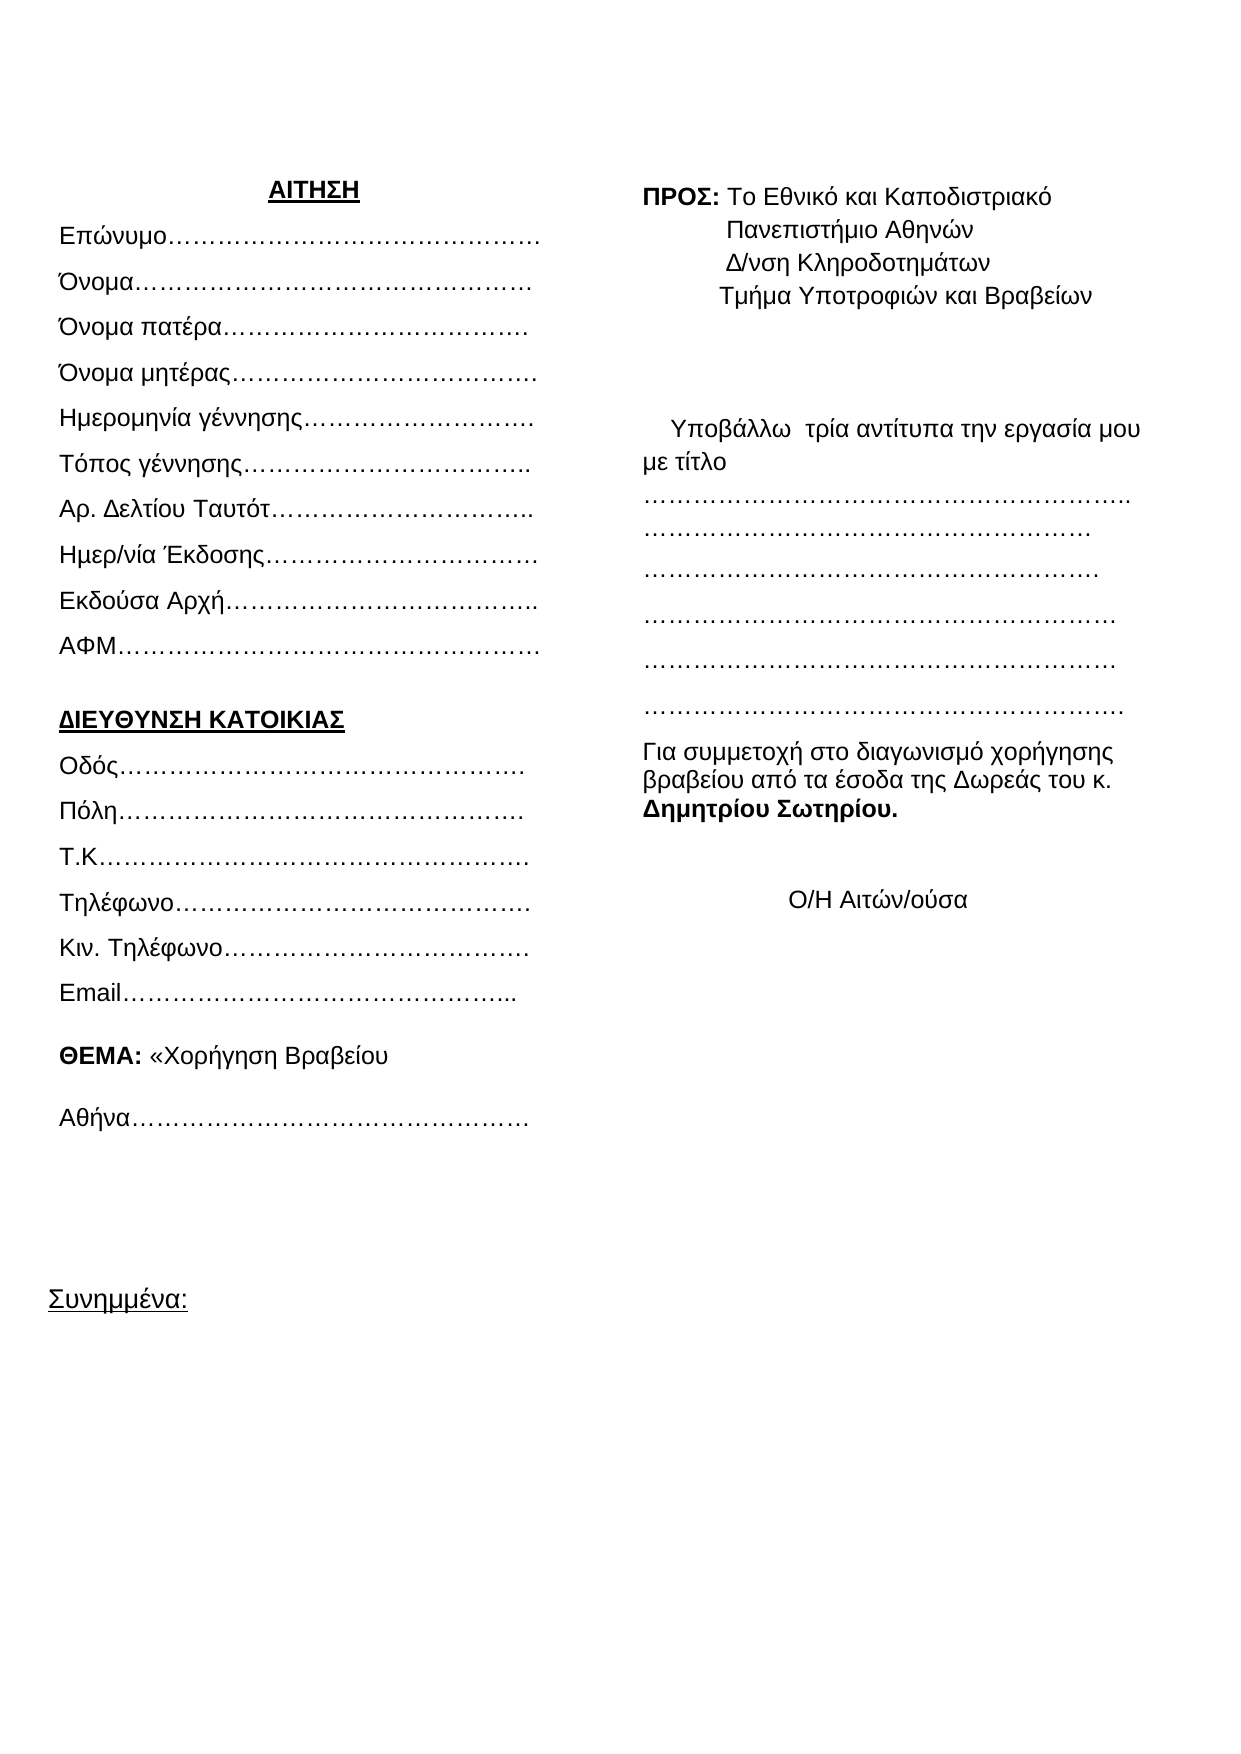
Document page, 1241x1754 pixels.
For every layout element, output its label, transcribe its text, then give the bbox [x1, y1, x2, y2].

text ………………………………………………… [642, 600, 1163, 629]
text ………………………………………………. [642, 554, 1163, 583]
text ΑΦΜ…………………………………………… [59, 631, 573, 660]
text ΘΕΜΑ: «Χορήγηση Βραβείου [59, 1041, 573, 1069]
text Ημερομηνία γέννησης………………………. [59, 403, 573, 432]
text Ηµερ/νία Έκδοσης…………………………… [59, 540, 573, 569]
text ∆/νση Κληροδοτημάτων [726, 248, 1163, 277]
text Επώνυμο……………………………………… [59, 221, 573, 250]
text Τηλέφωνο……………………………………. [59, 887, 573, 916]
text Υποβάλλω τρία αντίτυπα την εργασία μου με τίτλο [642, 414, 1153, 476]
text Κιν. Τηλέφωνο………………………………. [59, 933, 573, 962]
text Τμήμα Υποτροφιών και Βραβείων [719, 281, 1163, 310]
text Email………………………………………... [59, 978, 545, 1007]
text Αθήνα………………………………………… [59, 1103, 573, 1132]
text Συνημμένα: [48, 1283, 573, 1314]
text Ο/Η Αιτών/ούσα [642, 885, 1163, 914]
text …………………………………………………. [642, 691, 1163, 720]
subtitle ∆ΙΕΥΘΥΝΣΗ ΚΑΤΟΙΚΙΑΣ [59, 705, 573, 734]
subtitle ΑΙΤΗΣΗ [266, 176, 362, 204]
text Όνομα μητέρας………………………………. [59, 358, 573, 387]
text Εκδούσα Αρχή……………………………….. [59, 586, 573, 614]
text Όνομα………………………………………… [59, 267, 573, 295]
text Για συμμετοχή στο διαγωνισμό χορήγησης βραβείου από τα έσοδα της Δωρεάς του κ. Δημητρίου Σωτηρίου. [642, 737, 1163, 823]
text Τ.Κ……………………………………………. [59, 842, 573, 871]
text Οδός…………………………………………. [59, 751, 573, 779]
text ………………………………………………… [642, 646, 1163, 674]
text ΠΡΟΣ: Το Εθνικό και Καποδιστριακό Πανεπιστήμιο Αθηνών [642, 182, 1055, 244]
text Όνομα πατέρα………………………………. [59, 312, 573, 341]
text ……………………………………………… [642, 513, 1163, 542]
text ………………………………………………….. [642, 480, 1163, 509]
text Αρ. ∆ελτίου Ταυτότ………………………….. [59, 494, 573, 523]
text Τόπος γέννησης…………………………….. [59, 449, 573, 478]
text Πόλη…………………………………………. [59, 796, 573, 825]
